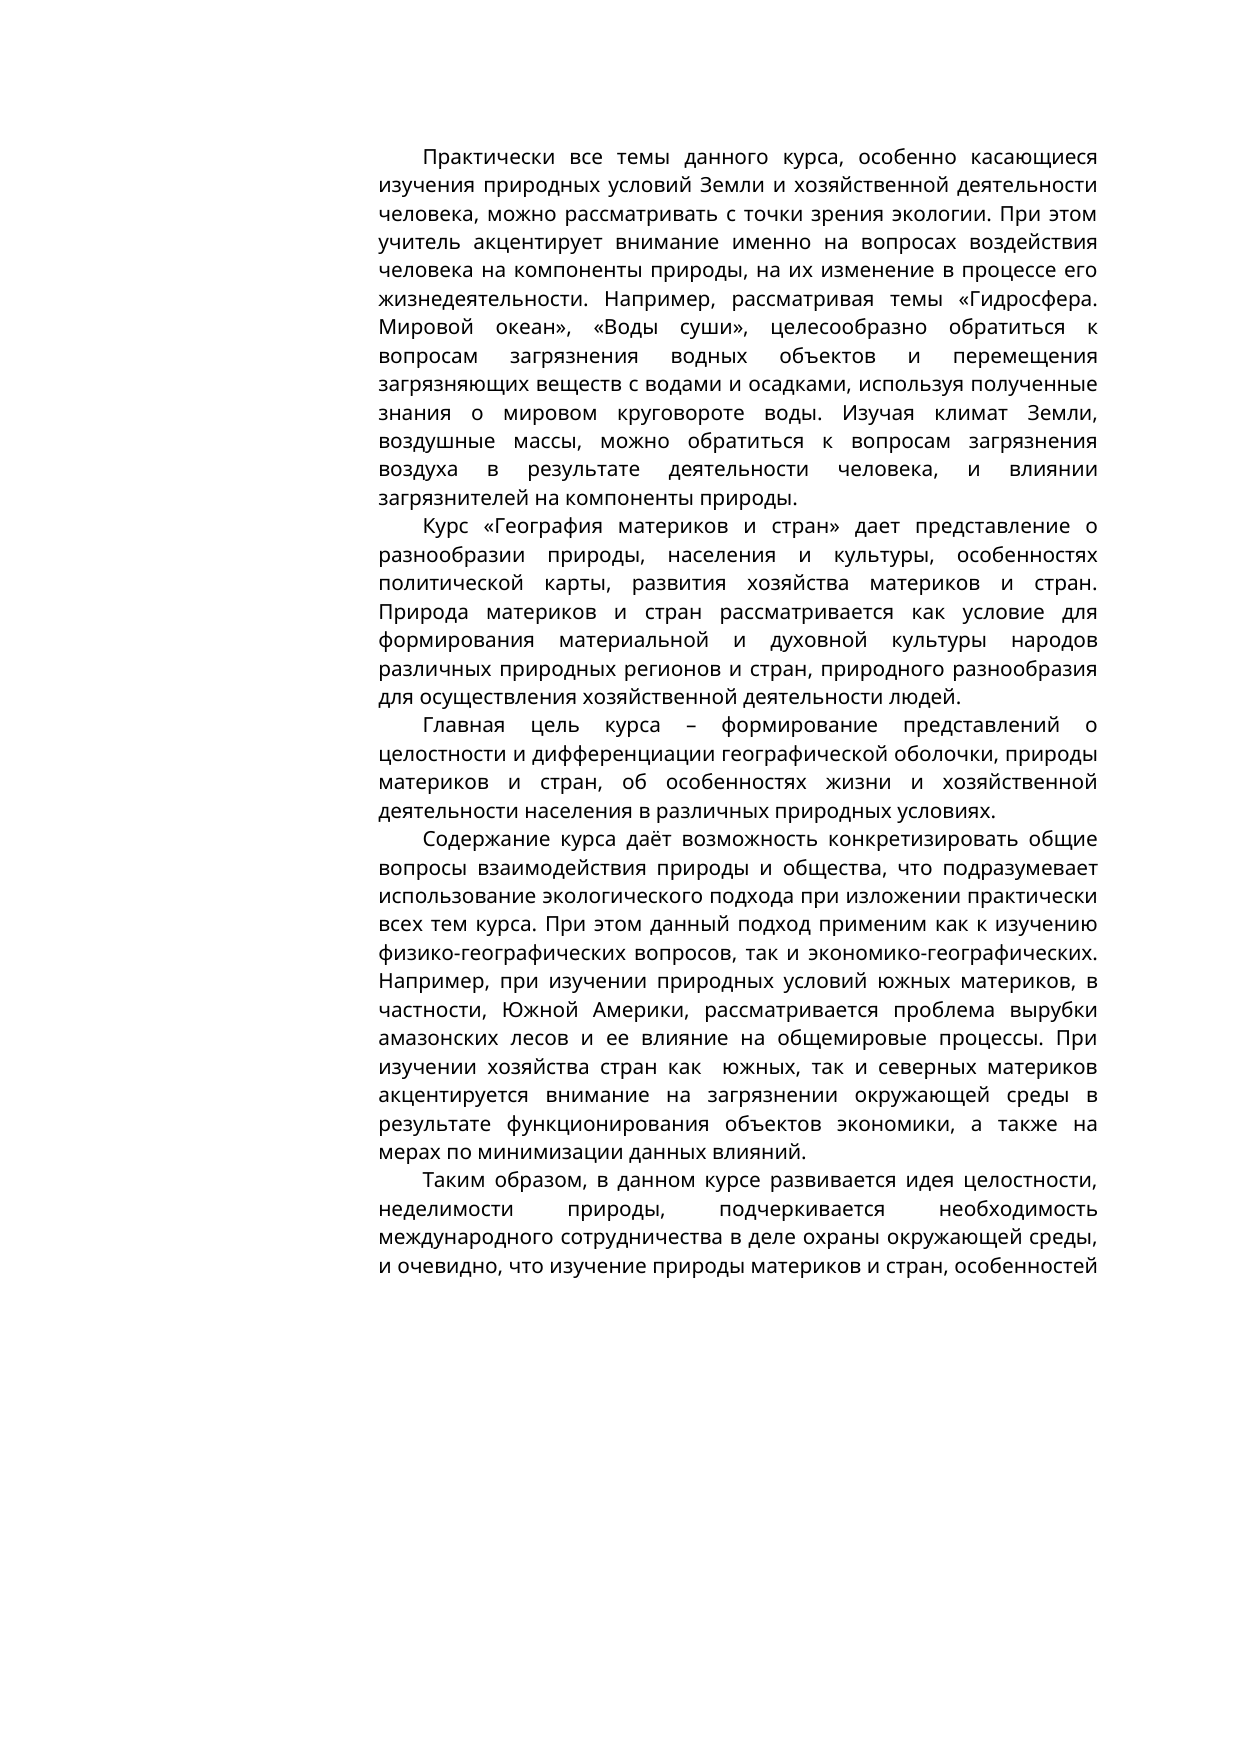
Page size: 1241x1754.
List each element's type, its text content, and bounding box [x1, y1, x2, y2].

text Практически все темы данного курса, особенно касающиеся изучения природных условий Земли и хозяйственной деятельности человека, можно рассматривать с точки зрения экологии. При этом учитель акцентирует внимание именно на вопросах воздействия человека на компоненты природы, на их изменение в процессе его жизнедеятельности. Например, рассматривая темы «Гидросфера. Мировой океан», «Воды суши», целесообразно обратиться к вопросам загрязнения водных объектов и перемещения загрязняющих веществ с водами и осадками, используя полученные знания о мировом круговороте воды. Изучая климат Земли, воздушные массы, можно обратиться к вопросам загрязнения воздуха в результате деятельности человека, и влиянии загрязнителей на компоненты природы. [378, 142, 1098, 511]
text Главная цель курса – формирование представлений о целостности и дифференциации географической оболочки, природы материков и стран, об особенностях жизни и хозяйственной деятельности населения в различных природных условиях. [378, 711, 1098, 824]
text Курс «География материков и стран» дает представление о разнообразии природы, населения и культуры, особенностях политической карты, развития хозяйства материков и стран. Природа материков и стран рассматривается как условие для формирования материальной и духовной культуры народов различных природных регионов и стран, природного разнообразия для осуществления хозяйственной деятельности людей. [378, 511, 1098, 711]
text Содержание курса даёт возможность конкретизировать общие вопросы взаимодействия природы и общества, что подразумевает использование экологического подхода при изложении практически всех тем курса. При этом данный подход применим как к изучению физико-географических вопросов, так и экономико-географических. Например, при изучении природных условий южных материков, в частности, Южной Америки, рассматривается проблема вырубки амазонских лесов и ее влияние на общемировые процессы. При изучении хозяйства стран как южных, так и северных материков акцентируется внимание на загрязнении окружающей среды в результате функционирования объектов экономики, а также на мерах по минимизации данных влияний. [378, 824, 1098, 1166]
